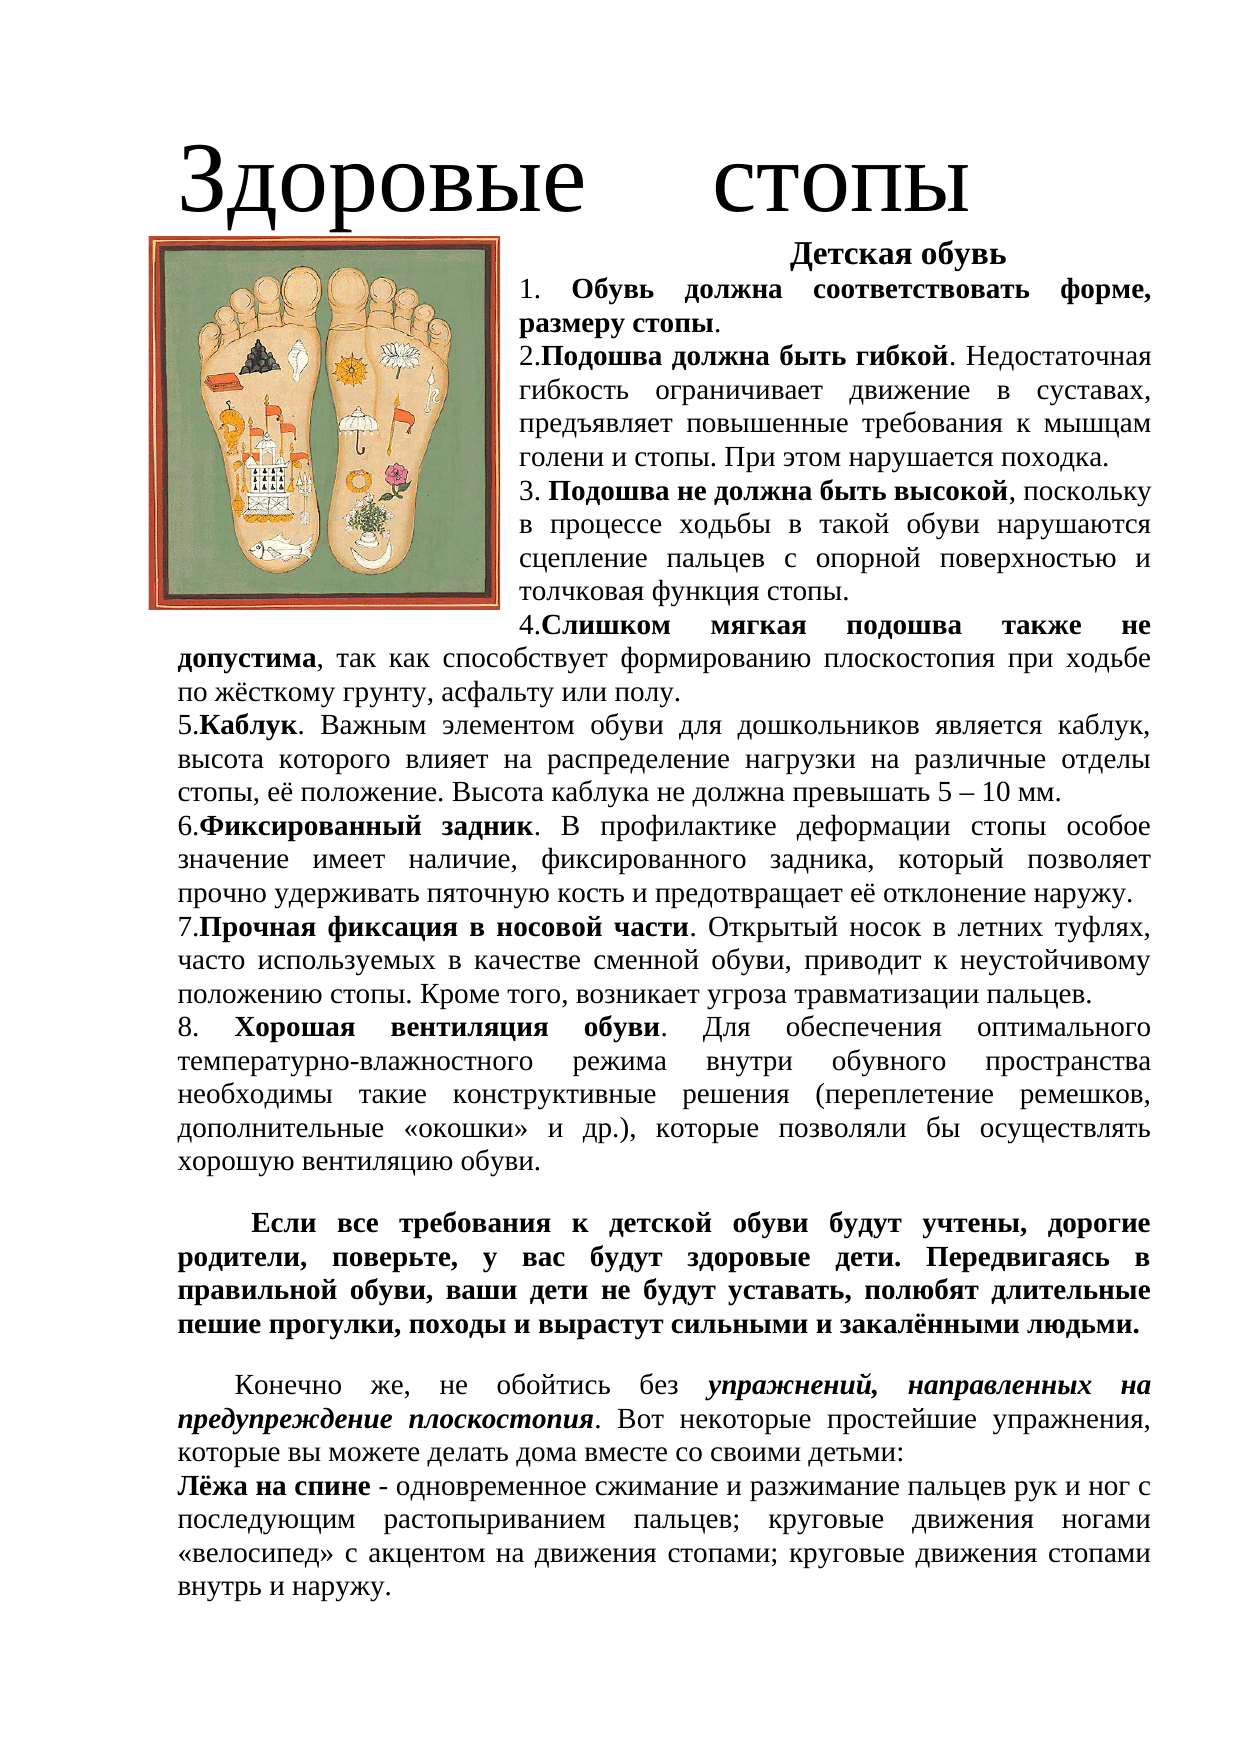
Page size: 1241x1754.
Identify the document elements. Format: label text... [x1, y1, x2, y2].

text 1. Обувь должна соответствовать форме, размеру стопы. [501, 271, 1152, 338]
text Детская обувь [177, 233, 1152, 271]
text 6.Фиксированный задник. В профилактике деформации стопы особое значение имеет наличие, фиксированного задника, который позволяет прочно удерживать пяточную кость и предотвращает её отклонение наружу. [177, 808, 1152, 909]
text 5.Каблук. Важным элементом обуви для дошкольников является каблук, высота которого влияет на распределение нагрузки на различные отделы стопы, её положение. Высота каблука не должна превышать 5 – 10 мм. [177, 707, 1152, 808]
text Здоровые стопы [177, 118, 1152, 233]
text Конечно же, не обойтись без упражнений, направленных на предупреждение плоскостопия. Вот некоторые простейшие упражнения, которые вы можете делать дома вместе со своими детьми: [177, 1367, 1152, 1468]
text 8. Хорошая вентиляция обуви. Для обеспечения оптимального температурно-влажностного режима внутри обувного пространства необходимы такие конструктивные решения (переплетение ремешков, дополнительные «окошки» и др.), которые позволяли бы осуществлять хорошую вентиляцию обуви. [177, 1009, 1152, 1177]
text 2.Подошва должна быть гибкой. Недостаточная гибкость ограничивает движение в суставах, предъявляет повышенные требования к мышцам голени и стопы. При этом нарушается походка. [501, 338, 1152, 473]
text Лёжа на спине - одновременное сжимание и разжимание пальцев рук и ног с последующим растопыриванием пальцев; круговые движения ногами «велосипед» с акцентом на движения стопами; круговые движения стопами внутрь и наружу. [177, 1468, 1152, 1602]
text 3. Подошва не должна быть высокой, поскольку в процессе ходьбы в такой обуви нарушаются сцепление пальцев с опорной поверхностью и толчковая функция стопы. [501, 473, 1152, 607]
text Если все требования к детской обуви будут учтены, дорогие родители, поверьте, у вас будут здоровые дети. Передвигаясь в правильной обуви, ваши дети не будут уставать, полюбят длительные пешие прогулки, походы и вырастут сильными и закалёнными людьми. [177, 1205, 1152, 1339]
text 7.Прочная фиксация в носовой части. Открытый носок в летних туфлях, часто используемых в качестве сменной обуви, приводит к неустойчивому положению стопы. Кроме того, возникает угроза травматизации пальцев. [177, 909, 1152, 1009]
picture [148, 236, 501, 610]
text 4.Слишком мягкая подошва также не допустима, так как способствует формированию плоскостопия при ходьбе по жёсткому грунту, асфальту или полу. [177, 607, 1152, 707]
